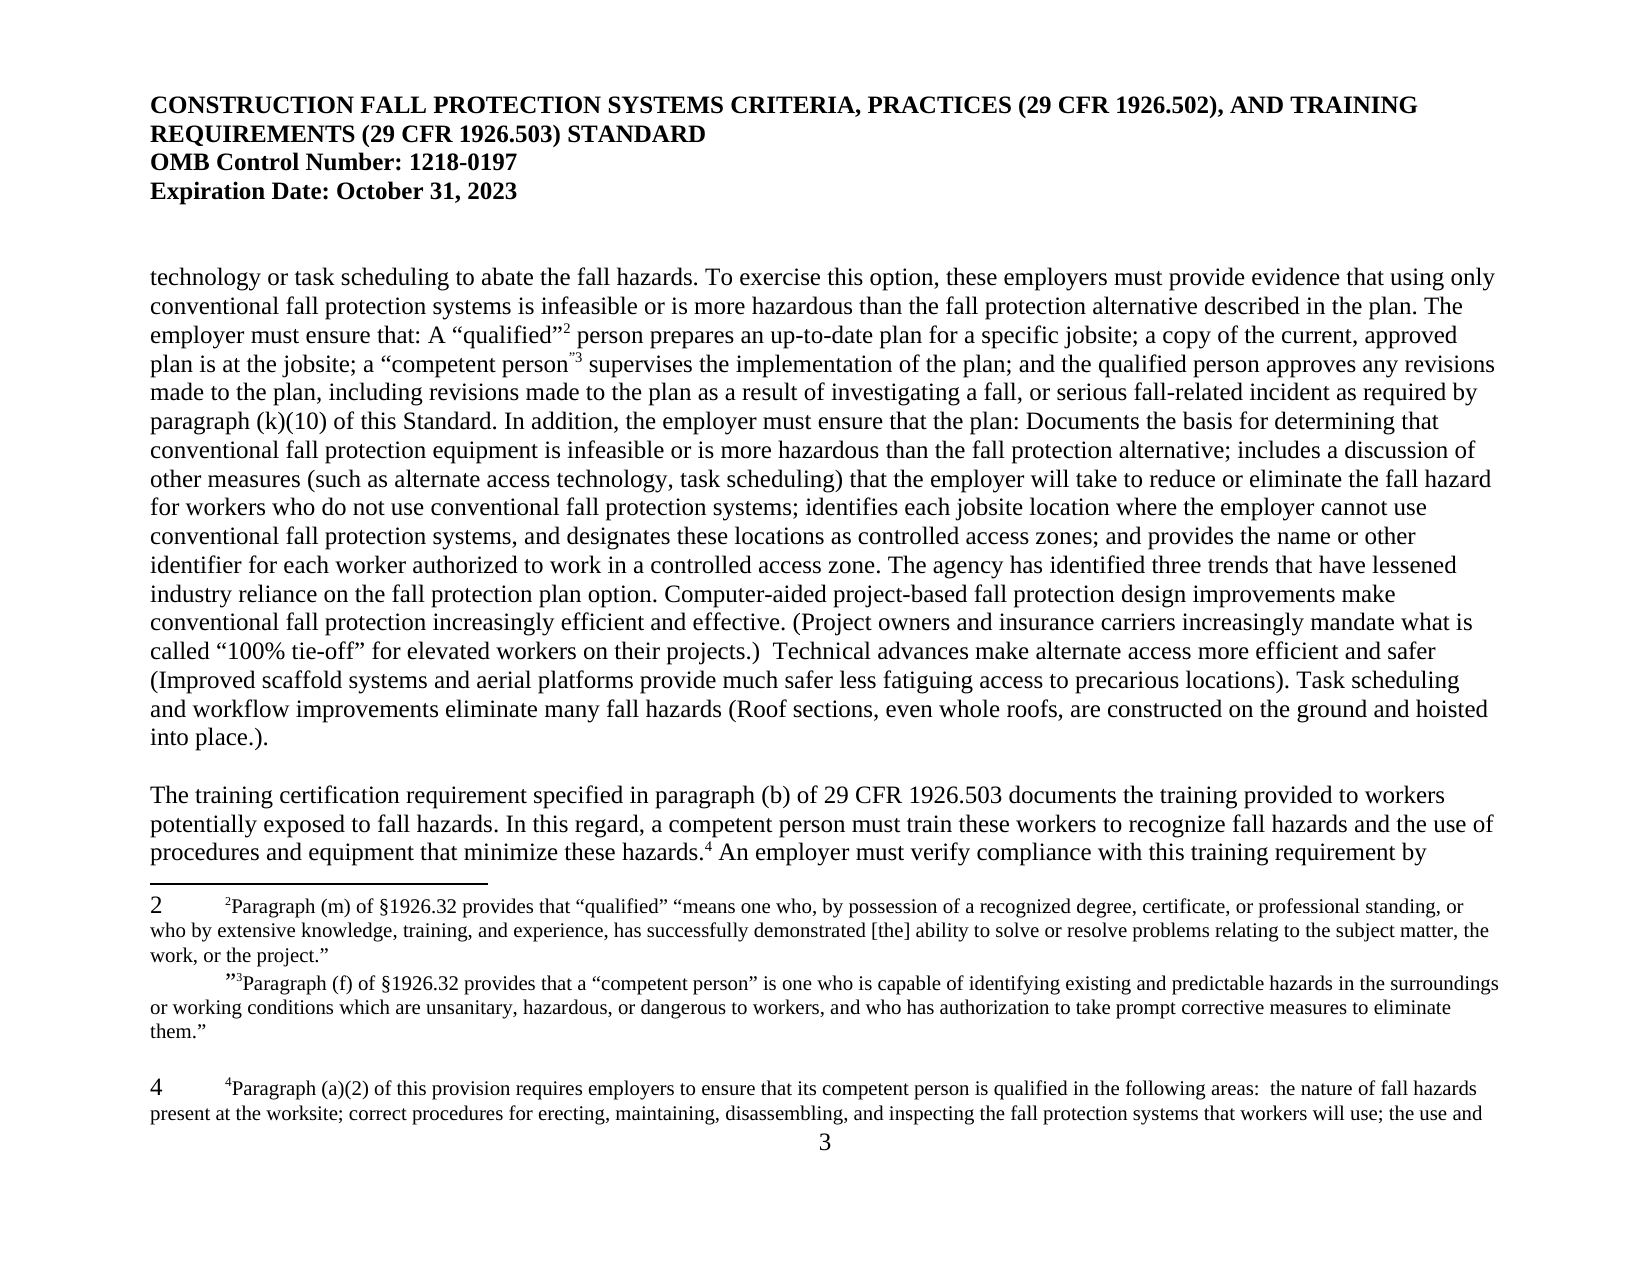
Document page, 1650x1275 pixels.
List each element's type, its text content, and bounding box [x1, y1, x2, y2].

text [150, 262, 1500, 751]
text The training certification requirement specified in paragraph (b) of 29 CFR 1926.503 documents the training provided to workers potentially exposed to fall hazards. In this regard, a competent person must train these workers to recognize fall hazards and the use of procedures and equipment that minimize these hazards.4 An employer must verify compliance with this training requirement by preparing and maintaining a written certification record that contains the: Name or other identifier of the worker receiving the training; the date(s) of the training; and the signature of the competent person who conducted the training or the signature of the employer.5 Under paragraph (c) of this Standard, employers must retrain workers who they have reason to believe do not have the required understanding and skills. In this regard, employers must provide retraining when: Changes occur in the workplace or in the types of fall protection systems or equipment that are sufficient to render the previous training obsolete, or inadequacies in a worker’s knowledge or use of fall protection systems or equipment indicate that the worker has not retained the requisite understanding or skill. It is the agency’s understanding that fall protection training is done on a cyclic or as needed basis for groups of workers rather than done for each worker. [150, 780, 1500, 866]
